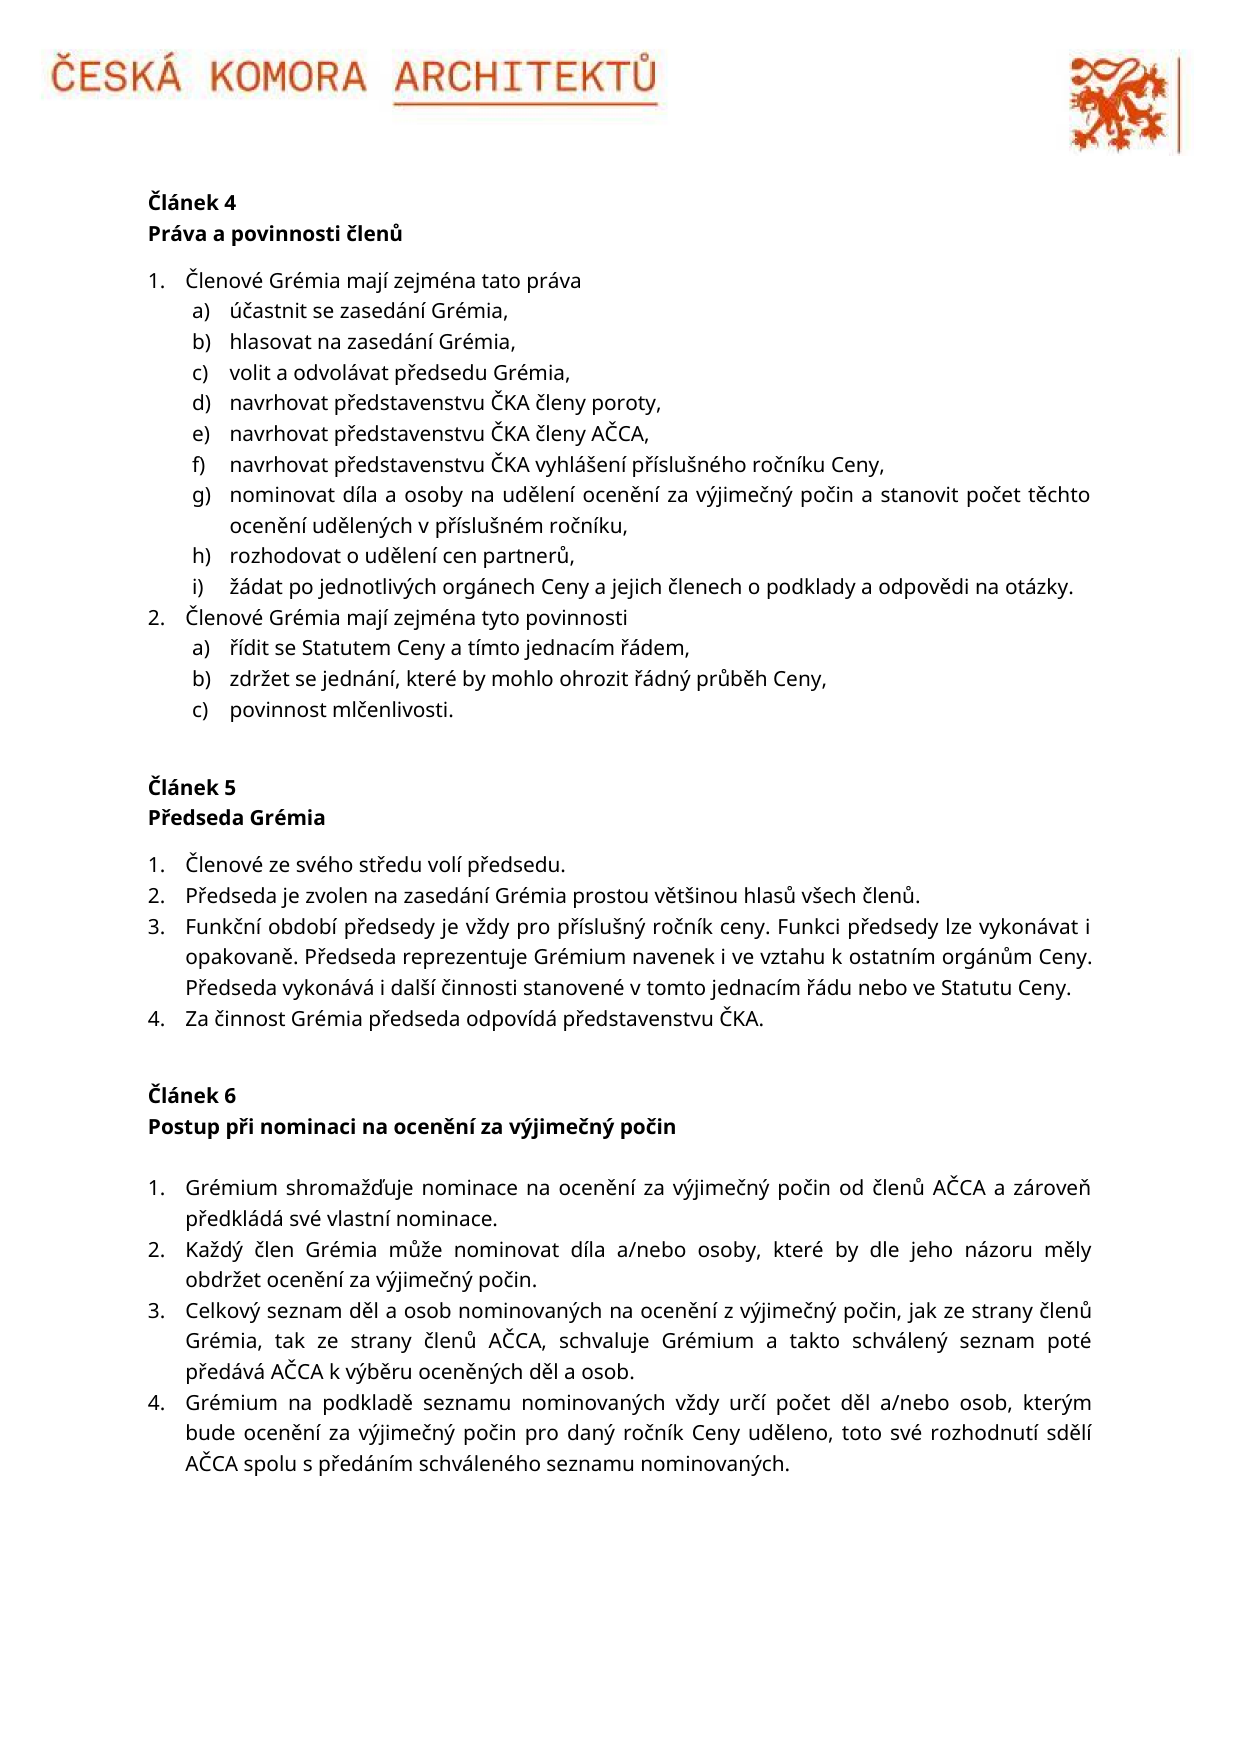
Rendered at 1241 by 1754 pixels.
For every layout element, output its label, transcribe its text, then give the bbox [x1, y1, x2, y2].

text Předseda Grémia [148, 803, 1093, 832]
list Funkční období předsedy je vždy pro příslušný ročník ceny. Funkci předsedy lze vykonávat i opakovaně. Předseda reprezentuje Grémium navenek i ve vztahu k ostatním orgánům Ceny. Předseda vykonává i další činnosti stanovené v tomto jednacím řádu nebo ve Statutu Ceny. [148, 912, 1093, 1001]
list Za činnost Grémia předseda odpovídá představenstvu ČKA. [148, 1004, 1093, 1032]
list Předseda je zvolen na zasedání Grémia prostou většinou hlasů všech členů. [148, 881, 1093, 909]
text Článek 5 [148, 773, 1093, 801]
list Celkový seznam děl a osob nominovaných na ocenění z výjimečný počin, jak ze strany členů Grémia, tak ze strany členů AČCA, schvaluje Grémium a takto schválený seznam poté předává AČCA k výběru oceněných děl a osob. [148, 1296, 1093, 1386]
list Každý člen Grémia může nominovat díla a/nebo osoby, které by dle jeho názoru měly obdržet ocenění za výjimečný počin. [148, 1235, 1093, 1294]
list Členové Grémia mají zejména tyto povinnosti [148, 603, 1093, 631]
text Článek 6 [148, 1082, 1093, 1110]
list hlasovat na zasedání Grémia, [192, 327, 1093, 356]
list volit a odvolávat předsedu Grémia, [192, 358, 1093, 386]
list účastnit se zasedání Grémia, [192, 297, 1093, 325]
list Grémium shromažďuje nominace na ocenění za výjimečný počin od členů AČCA a zároveň předkládá své vlastní nominace. [148, 1173, 1093, 1232]
list navrhovat představenstvu ČKA členy poroty, [192, 388, 1093, 417]
list řídit se Statutem Ceny a tímto jednacím řádem, [192, 633, 1093, 662]
list rozhodovat o udělení cen partnerů, [192, 542, 1093, 570]
text Práva a povinnosti členů [148, 219, 1093, 247]
list Grémium na podkladě seznamu nominovaných vždy určí počet děl a/nebo osob, kterým bude ocenění za výjimečný počin pro daný ročník Ceny uděleno, toto své rozhodnutí sdělí AČCA spolu s předáním schváleného seznamu nominovaných. [148, 1388, 1093, 1477]
list Členové Grémia mají zejména tato práva [148, 266, 1093, 294]
list zdržet se jednání, které by mohlo ohrozit řádný průběh Ceny, [192, 664, 1093, 692]
list žádat po jednotlivých orgánech Ceny a jejich členech o podklady a odpovědi na otázky. [192, 572, 1093, 601]
text Článek 4 [148, 188, 1093, 216]
list navrhovat představenstvu ČKA vyhlášení příslušného ročníku Ceny, [192, 450, 1093, 478]
list Členové ze svého středu volí předsedu. [148, 851, 1093, 879]
list navrhovat představenstvu ČKA členy AČCA, [192, 419, 1093, 447]
picture [0, 0, 1231, 156]
text Postup při nominaci na ocenění za výjimečný počin [148, 1112, 1093, 1141]
list povinnost mlčenlivosti. [192, 695, 1093, 723]
list nominovat díla a osoby na udělení ocenění za výjimečný počin a stanovit počet těchto ocenění udělených v příslušném ročníku, [192, 480, 1093, 539]
